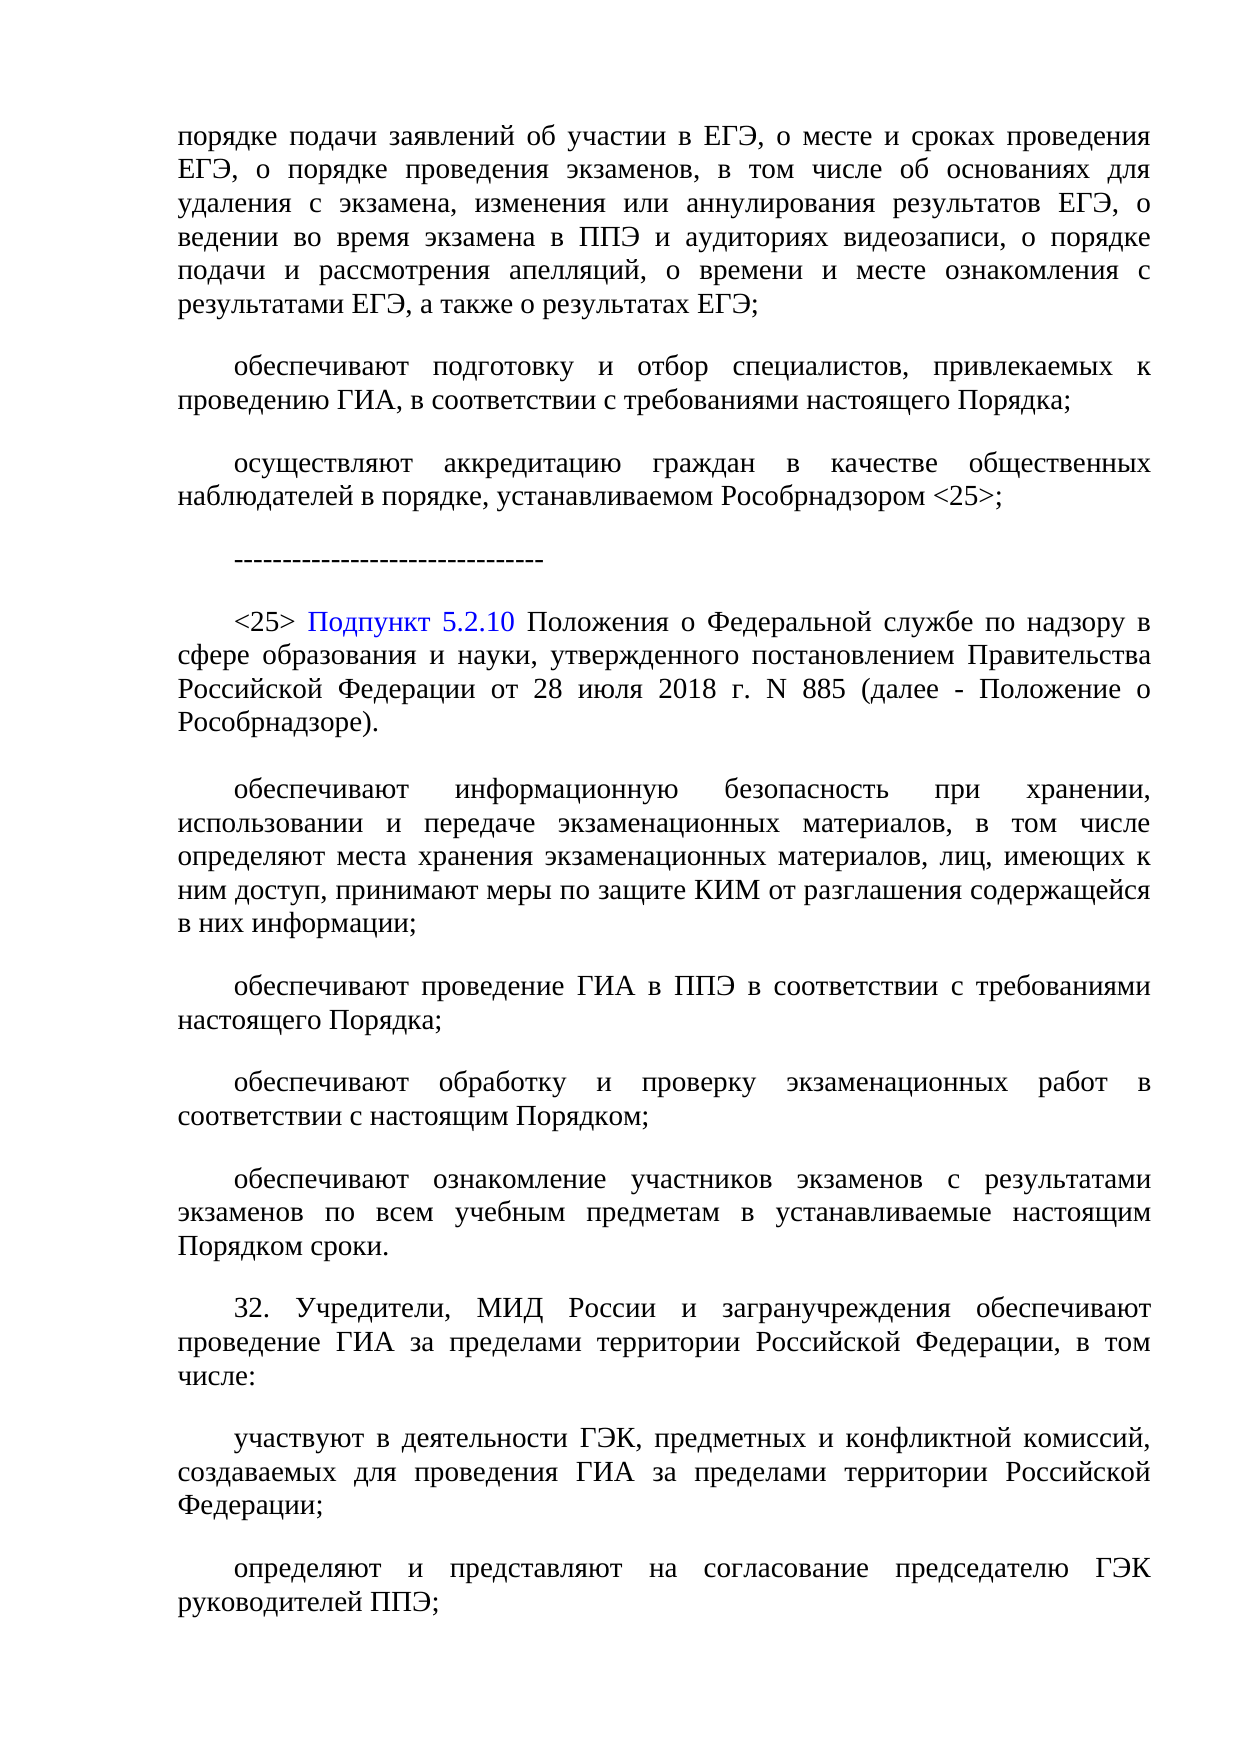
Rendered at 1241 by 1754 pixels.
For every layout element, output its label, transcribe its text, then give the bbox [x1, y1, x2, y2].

text определяют и представляют на согласование председателю ГЭК руководителей ППЭ; [177, 1550, 1152, 1617]
text участвуют в деятельности ГЭК, предметных и конфликтной комиссий, создаваемых для проведения ГИА за пределами территории Российской Федерации; [177, 1420, 1152, 1521]
text обеспечивают подготовку и отбор специалистов, привлекаемых к проведению ГИА, в соответствии с требованиями настоящего Порядка; [177, 348, 1152, 416]
text обеспечивают информационную безопасность при хранении, использовании и передаче экзаменационных материалов, в том числе определяют места хранения экзаменационных материалов, лиц, имеющих к ним доступ, принимают меры по защите КИМ от разглашения содержащейся в них информации; [177, 771, 1152, 939]
text обеспечивают проведение ГИА в ППЭ в соответствии с требованиями настоящего Порядка; [177, 968, 1152, 1035]
text осуществляют аккредитацию граждан в качестве общественных наблюдателей в порядке, устанавливаемом Рособрнадзором <25>; [177, 445, 1152, 512]
text обеспечивают обработку и проверку экзаменационных работ в соответствии с настоящим Порядком; [177, 1064, 1152, 1132]
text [177, 118, 1152, 319]
text 32. Учредители, МИД России и загранучреждения обеспечивают проведение ГИА за пределами территории Российской Федерации, в том числе: [177, 1291, 1152, 1391]
text -------------------------------- [177, 541, 1152, 574]
text <25> Подпункт 5.2.10 Положения о Федеральной службе по надзору в сфере образования и науки, утвержденного постановлением Правительства Российской Федерации от 28 июля 2018 г. N 885 (далее - Положение о Рособрнадзоре). [177, 604, 1152, 738]
text обеспечивают ознакомление участников экзаменов с результатами экзаменов по всем учебным предметам в устанавливаемые настоящим Порядком сроки. [177, 1161, 1152, 1261]
